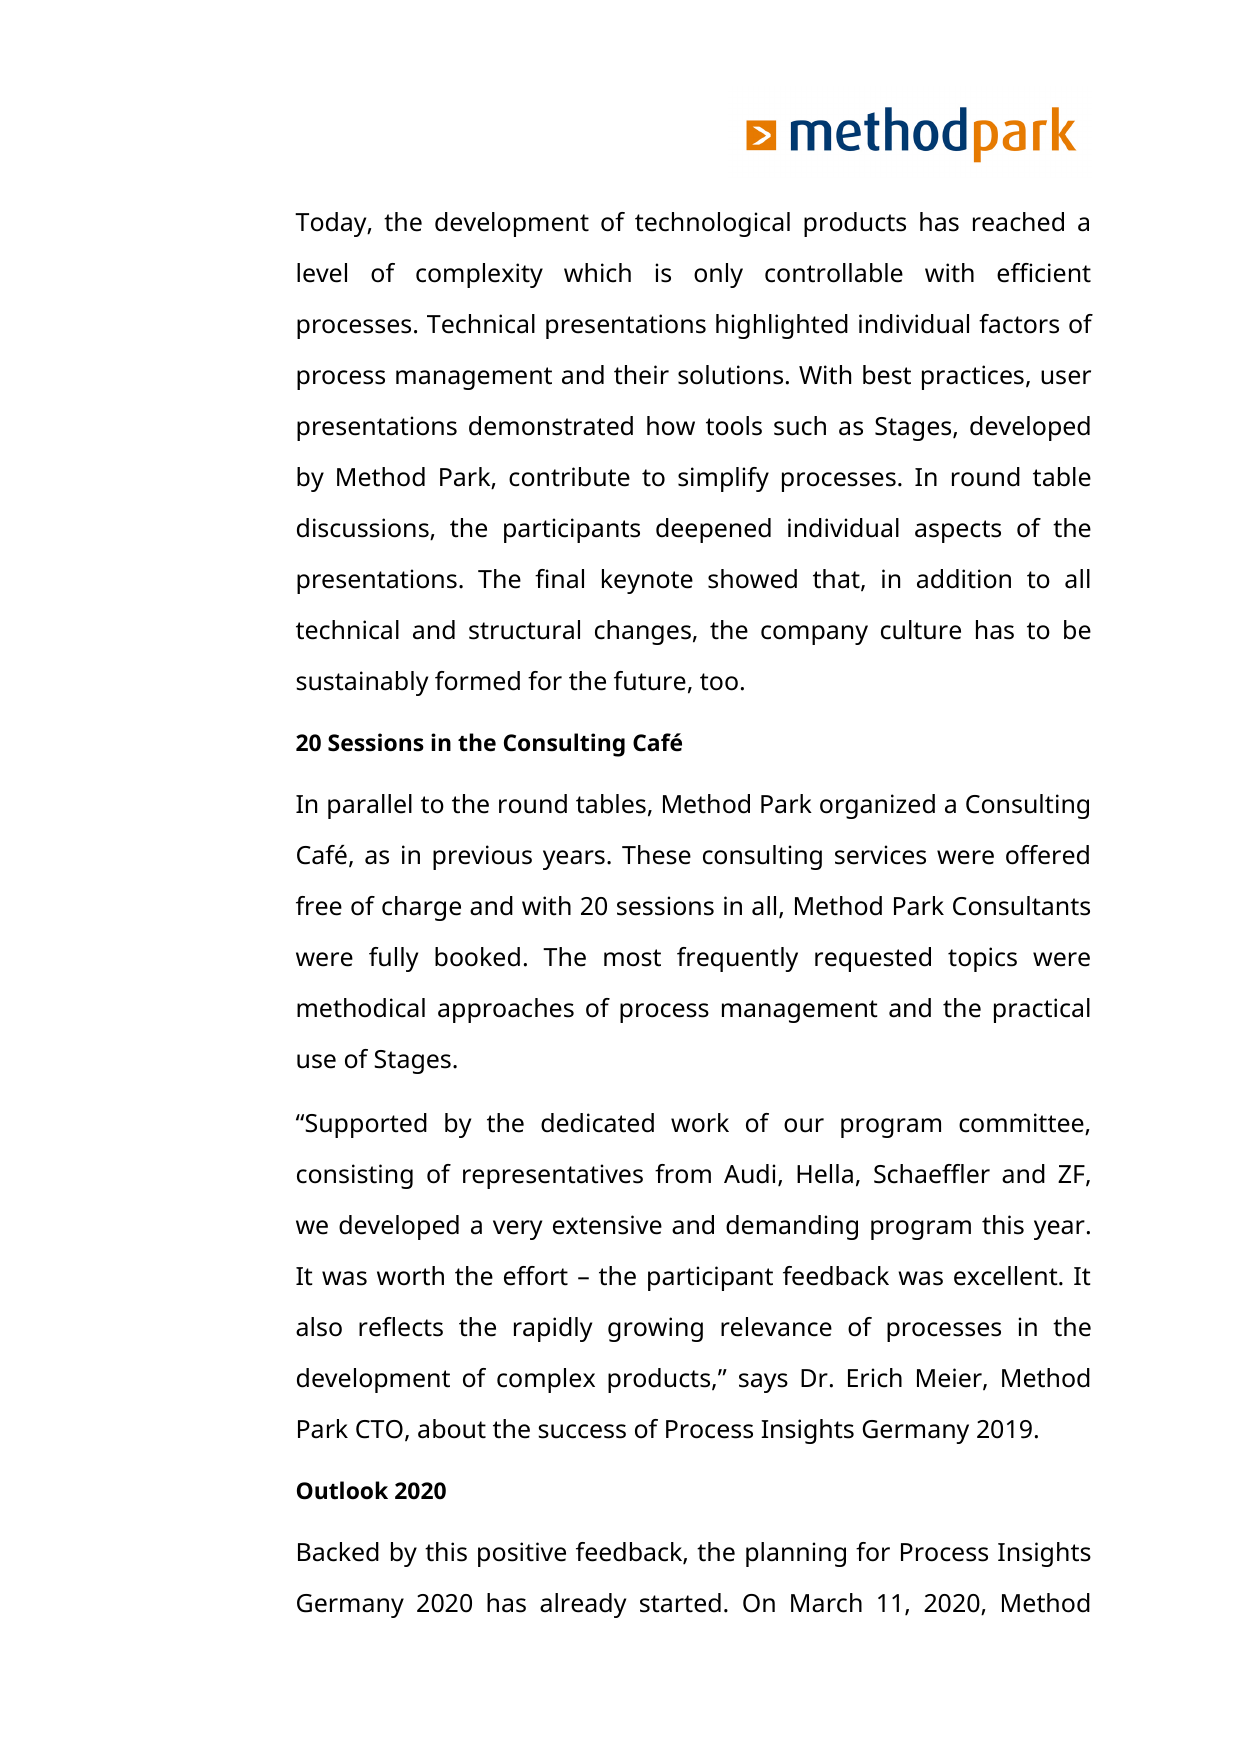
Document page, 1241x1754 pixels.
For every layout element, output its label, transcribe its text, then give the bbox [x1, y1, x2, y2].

subtitle 20 Sessions in the Consulting Café [295, 727, 1092, 758]
subtitle Outlook 2020 [295, 1475, 1092, 1506]
picture [727, 86, 1093, 178]
text “Supported by the dedicated work of our program committee, consisting of representatives from Audi, Hella, Schaeffler and ZF, we developed a very extensive and demanding program this year. It was worth the effort – the participant feedback was excellent. It also reflects the rapidly growing relevance of processes in the development of complex products,” says Dr. Erich Meier, Method Park CTO, about the success of Process Insights Germany 2019. [295, 1105, 1092, 1446]
text In parallel to the round tables, Method Park organized a Consulting Café, as in previous years. These consulting services were offered free of charge and with 20 sessions in all, Method Park Consultants were fully booked. The most frequently requested topics were methodical approaches of process management and the practical use of Stages. [295, 787, 1092, 1076]
